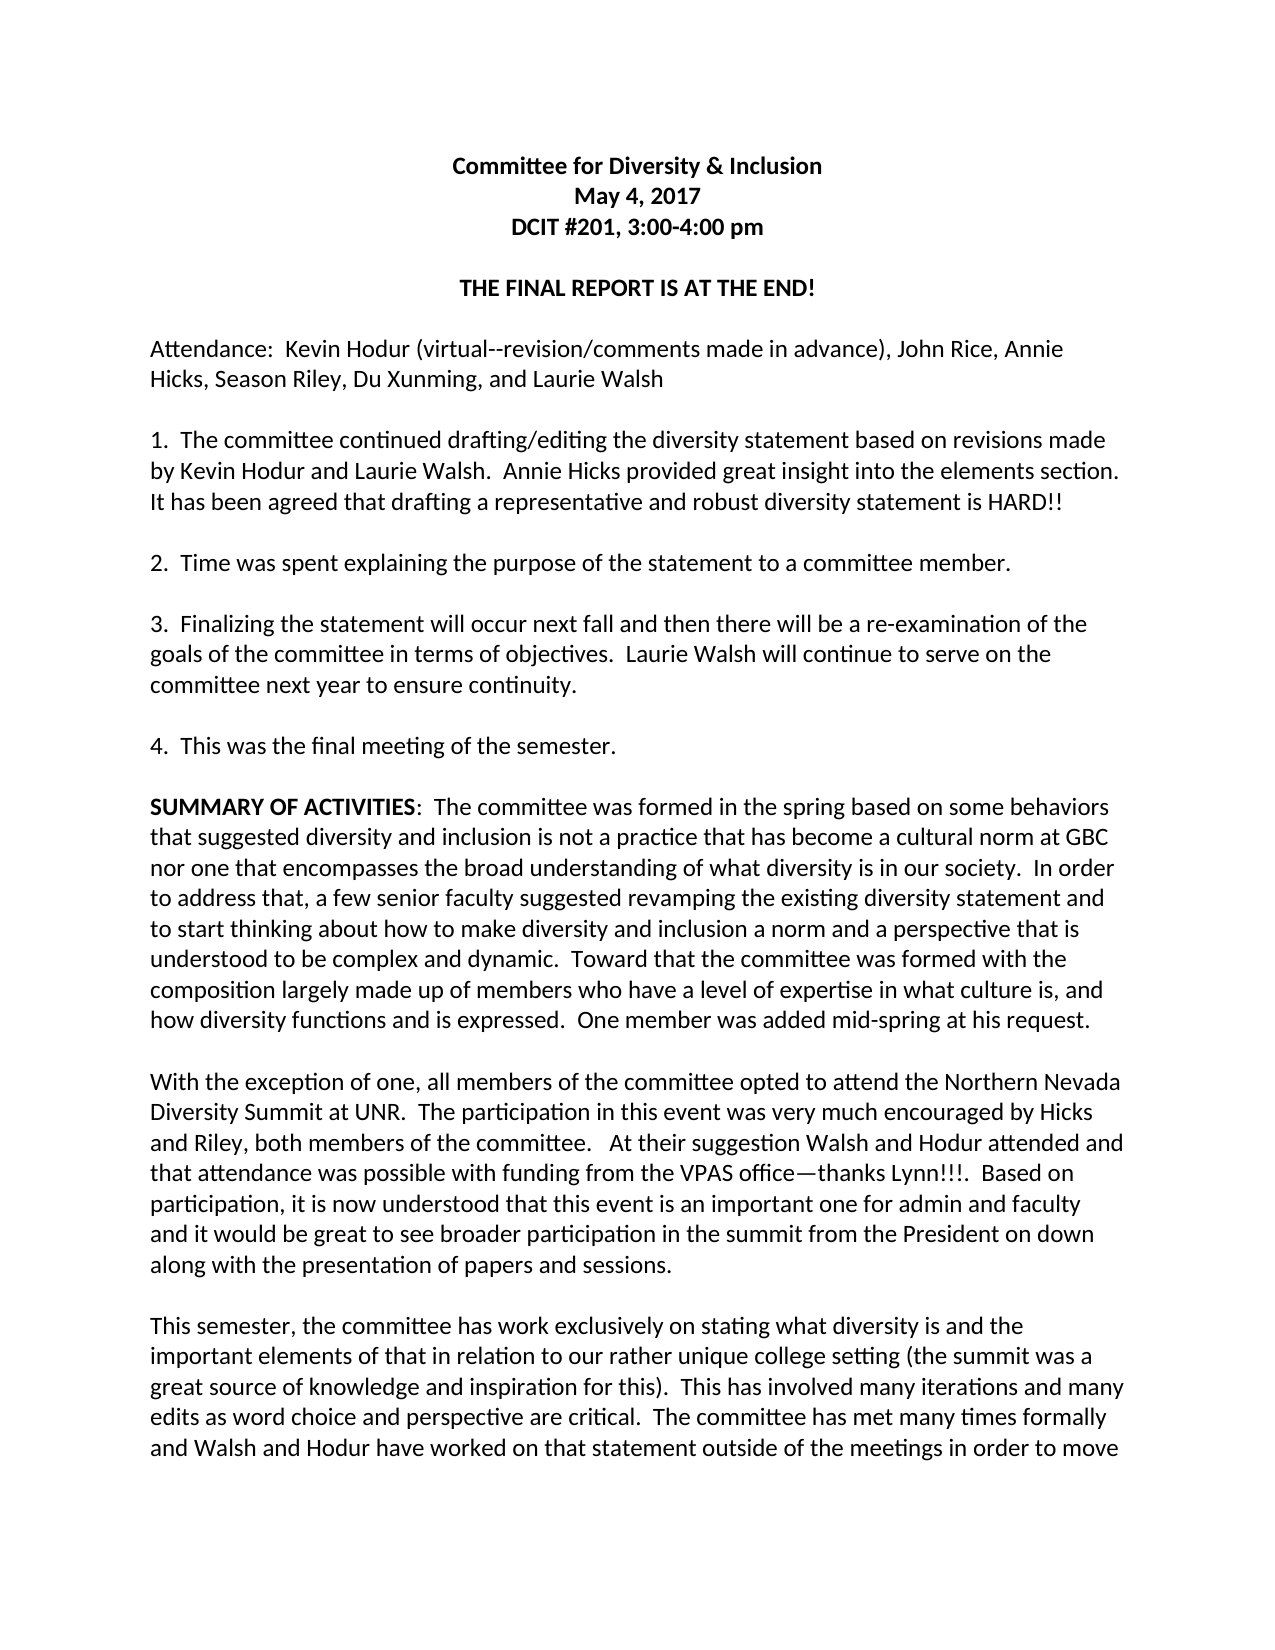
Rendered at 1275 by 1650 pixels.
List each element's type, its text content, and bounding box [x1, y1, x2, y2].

text May 4, 2017 [150, 181, 1125, 211]
text 1. The committee continued drafting/editing the diversity statement based on revisions made by Kevin Hodur and Laurie Walsh. Annie Hicks provided great insight into the elements section. It has been agreed that drafting a representative and robust diversity statement is HARD!! [150, 425, 1125, 516]
text 3. Finalizing the statement will occur next fall and then there will be a re-examination of the goals of the committee in terms of objectives. Laurie Walsh will continue to serve on the committee next year to ensure continuity. [150, 608, 1125, 699]
text Attendance: Kevin Hodur (virtual--revision/comments made in advance), John Rice, Annie Hicks, Season Riley, Du Xunming, and Laurie Walsh [150, 333, 1125, 394]
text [150, 1310, 1125, 1462]
text THE FINAL REPORT IS AT THE END! [150, 272, 1125, 303]
text Committee for Diversity & Inclusion [150, 150, 1125, 181]
text 2. Time was spent explaining the purpose of the statement to a committee member. [150, 547, 1125, 577]
text 4. This was the final meeting of the semester. [150, 730, 1125, 760]
text DCIT #201, 3:00-4:00 pm [150, 211, 1125, 242]
text With the exception of one, all members of the committee opted to attend the Northern Nevada Diversity Summit at UNR. The participation in this event was very much encouraged by Hicks and Riley, both members of the committee. At their suggestion Walsh and Hodur attended and that attendance was possible with funding from the VPAS office—thanks Lynn!!!. Based on participation, it is now understood that this event is an important one for admin and faculty and it would be great to see broader participation in the summit from the President on down along with the presentation of papers and sessions. [150, 1066, 1125, 1279]
text SUMMARY OF ACTIVITIES: The committee was formed in the spring based on some behaviors that suggested diversity and inclusion is not a practice that has become a cultural norm at GBC nor one that encompasses the broad understanding of what diversity is in our society. In order to address that, a few senior faculty suggested revamping the existing diversity statement and to start thinking about how to make diversity and inclusion a norm and a perspective that is understood to be complex and dynamic. Toward that the committee was formed with the composition largely made up of members who have a level of expertise in what culture is, and how diversity functions and is expressed. One member was added mid-spring at his request. [150, 791, 1125, 1035]
